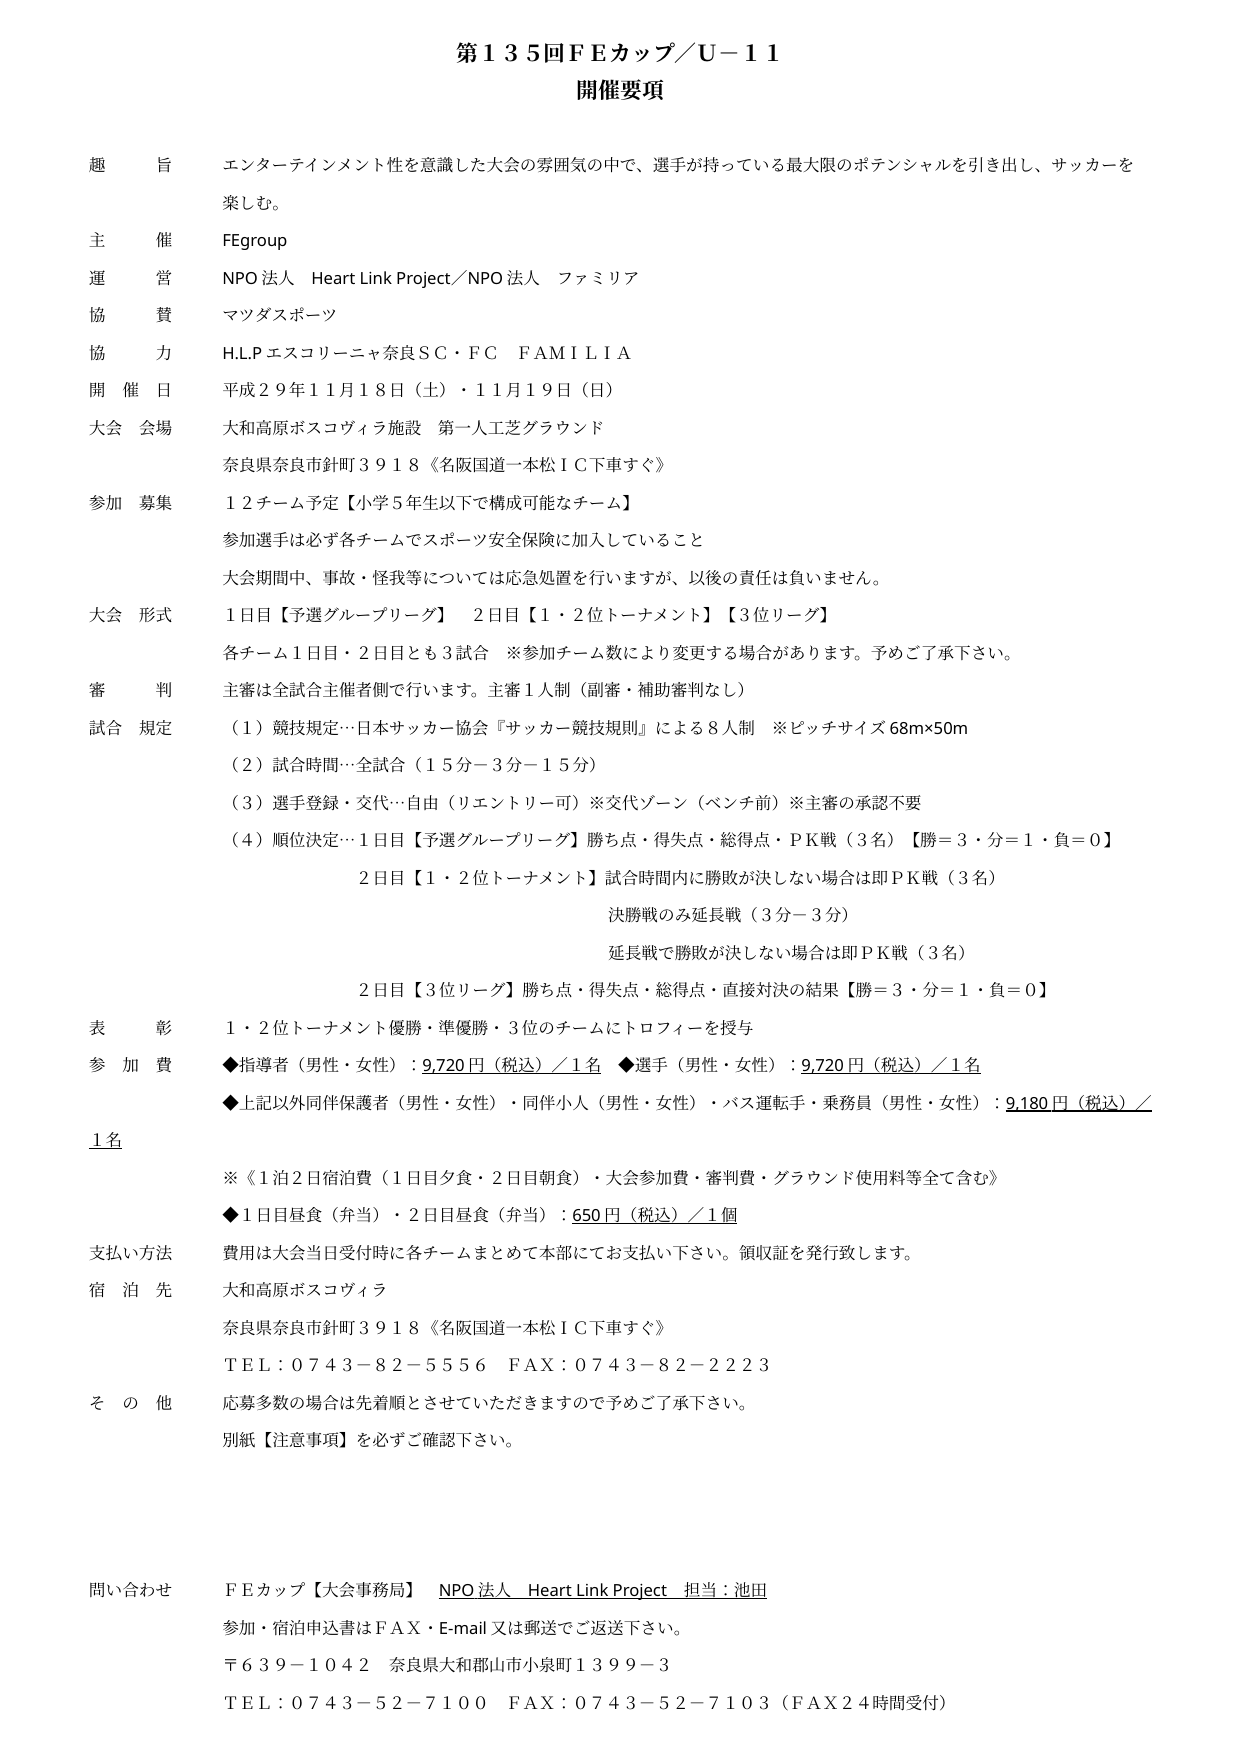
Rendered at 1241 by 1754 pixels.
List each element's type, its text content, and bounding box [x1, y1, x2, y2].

text 協 力 H.L.Pエスコリーニャ奈良ＳＣ・ＦＣ ＦＡＭＩＬＩＡ [89, 333, 1152, 371]
text 主 催 FEgroup [89, 221, 1152, 258]
text 開 催 日 平成２９年１１月１８日（土）・１１月１９日（日） [89, 371, 1152, 408]
text 各チーム１日目・２日目とも３試合 ※参加チーム数により変更する場合があります。予めご了承下さい。 [89, 633, 1152, 671]
text 決勝戦のみ延長戦（３分－３分） [258, 896, 1152, 933]
text 奈良県奈良市針町３９１８《名阪国道一本松ＩＣ下車すぐ》 [89, 446, 1152, 483]
text 試合 規定 （１）競技規定…日本サッカー協会『サッカー競技規則』による８人制 ※ピッチサイズ68m×50m [89, 708, 1152, 746]
text ◆上記以外同伴保護者（男性・女性）・同伴小人（男性・女性）・バス運転手・乗務員（男性・女性）：9,180円（税込）／１名 [89, 1083, 1152, 1158]
text （４）順位決定…１日目【予選グループリーグ】勝ち点・得失点・総得点・ＰＫ戦（３名）【勝＝３・分＝１・負＝０】 [89, 821, 1152, 858]
text 参加選手は必ず各チームでスポーツ安全保険に加入していること [89, 521, 1152, 558]
text 別紙【注意事項】を必ずご確認下さい。 [89, 1421, 1152, 1458]
text そ の 他 応募多数の場合は先着順とさせていただきますので予めご了承下さい。 [89, 1383, 1152, 1421]
text 協 賛 マツダスポーツ [89, 296, 1152, 333]
text 開催要項 [89, 71, 1152, 108]
text 審 判 主審は全試合主催者側で行います。主審１人制（副審・補助審判なし） [89, 671, 1152, 708]
text 参加 募集 １２チーム予定【小学５年生以下で構成可能なチーム】 [89, 483, 1152, 521]
text 参加・宿泊申込書はＦＡＸ・E-mail又は郵送でご返送下さい。 [89, 1608, 1152, 1646]
text 延長戦で勝敗が決しない場合は即ＰＫ戦（３名） [258, 933, 1152, 971]
text 参 加 費 ◆指導者（男性・女性）：9,720円（税込）／１名 ◆選手（男性・女性）：9,720円（税込）／１名 [89, 1046, 1152, 1083]
text 〒６３９－１０４２ 奈良県大和郡山市小泉町１３９９－３ [89, 1646, 1152, 1683]
text 大会 会場 大和高原ボスコヴィラ施設 第一人工芝グラウンド [89, 408, 1152, 446]
text 運 営 NPO法人 Heart Link Project／NPO法人 ファミリア [89, 258, 1152, 296]
text （２）試合時間…全試合（１５分－３分－１５分） [89, 746, 1152, 783]
text 趣 旨 エンターテインメント性を意識した大会の雰囲気の中で、選手が持っている最大限のポテンシャルを引き出し、サッカーを [89, 146, 1152, 183]
text 支払い方法 費用は大会当日受付時に各チームまとめて本部にてお支払い下さい。領収証を発行致します。 [89, 1233, 1152, 1271]
text 奈良県奈良市針町３９１８《名阪国道一本松ＩＣ下車すぐ》 [89, 1308, 1152, 1346]
text 大会 形式 １日目【予選グループリーグ】 ２日目【１・２位トーナメント】【３位リーグ】 [89, 596, 1152, 633]
text ＴＥＬ：０７４３－５２－７１００ ＦＡＸ：０７４３－５２－７１０３（ＦＡＸ２４時間受付） [89, 1683, 1152, 1721]
text ※《１泊２日宿泊費（１日目夕食・２日目朝食）・大会参加費・審判費・グラウンド使用料等全て含む》 [89, 1158, 1152, 1196]
text （３）選手登録・交代…自由（リエントリー可）※交代ゾーン（ベンチ前）※主審の承認不要 [89, 783, 1152, 821]
text ２日目【１・２位トーナメント】試合時間内に勝敗が決しない場合は即ＰＫ戦（３名） [89, 858, 1152, 896]
text 第１３５回ＦＥカップ／Ｕ－１１ [89, 33, 1152, 71]
text ◆１日目昼食（弁当）・２日目昼食（弁当）：650円（税込）／１個 [89, 1196, 1152, 1233]
text 表 彰 １・２位トーナメント優勝・準優勝・３位のチームにトロフィーを授与 [89, 1008, 1152, 1046]
text 問い合わせ ＦＥカップ【大会事務局】 NPO法人 Heart Link Project 担当：池田 [89, 1571, 1152, 1608]
text 大会期間中、事故・怪我等については応急処置を行いますが、以後の責任は負いません。 [89, 558, 1152, 596]
text ＴＥＬ：０７４３－８２－５５５６ ＦＡＸ：０７４３－８２－２２２３ [89, 1346, 1152, 1383]
text ２日目【３位リーグ】勝ち点・得失点・総得点・直接対決の結果【勝＝３・分＝１・負＝０】 [89, 971, 1152, 1008]
text 楽しむ。 [89, 183, 1152, 221]
text 宿 泊 先 大和高原ボスコヴィラ [89, 1271, 1152, 1308]
